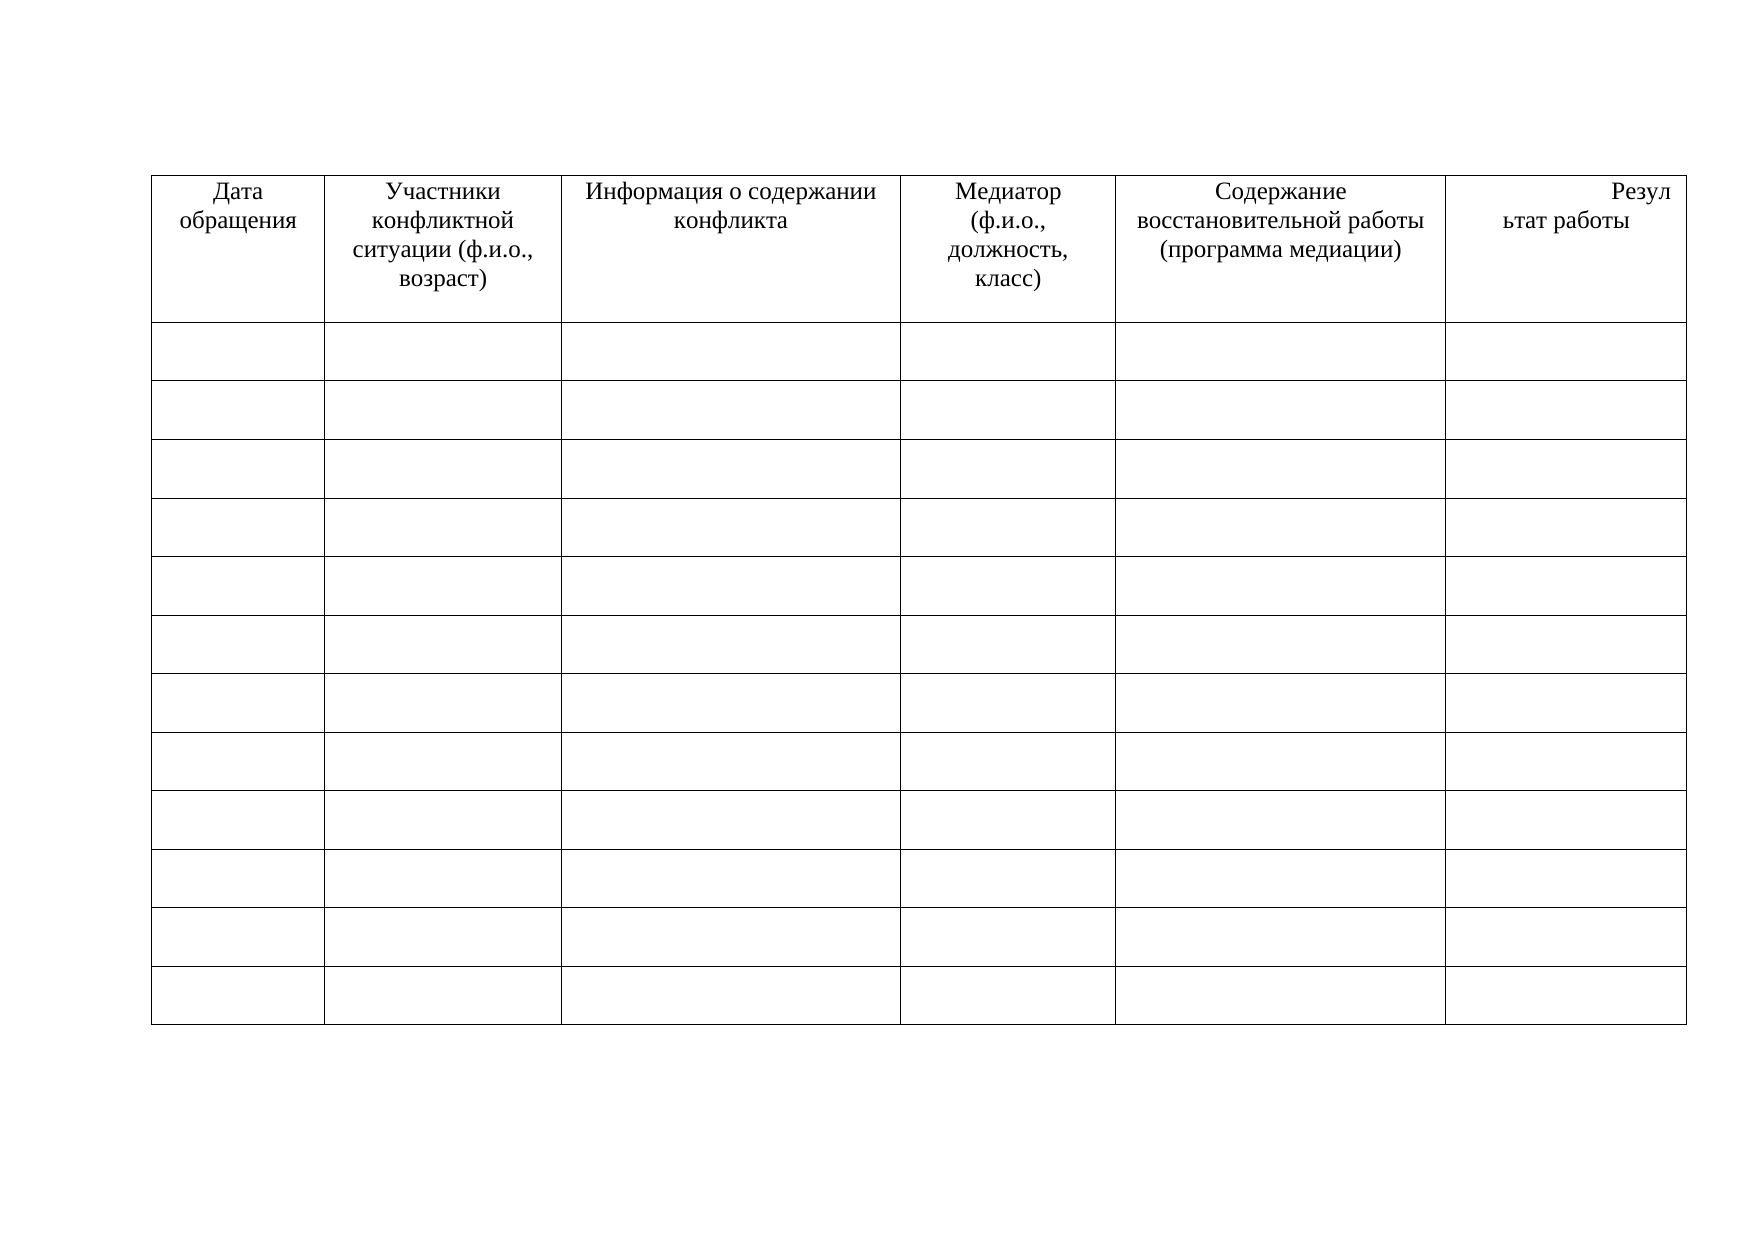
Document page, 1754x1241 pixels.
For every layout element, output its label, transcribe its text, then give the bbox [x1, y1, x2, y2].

table_cell [152, 557, 324, 614]
table_cell [325, 733, 561, 790]
table_cell [901, 323, 1115, 380]
table_cell [325, 616, 561, 673]
table_header Содержание восстановительной работы (программа медиации) [1116, 176, 1445, 322]
table_cell [152, 850, 324, 907]
table_cell [1446, 440, 1686, 497]
table_header Медиатор (ф.и.о., должность, класс) [901, 176, 1115, 322]
table_cell [1446, 908, 1686, 966]
table_cell [901, 616, 1115, 673]
table_cell [901, 557, 1115, 614]
table_cell [901, 381, 1115, 439]
table_cell [901, 674, 1115, 732]
table_cell [562, 850, 900, 907]
table_cell [1446, 850, 1686, 907]
table_cell [152, 791, 324, 849]
table_cell [1116, 674, 1445, 732]
table_cell [1116, 440, 1445, 497]
table_cell [1446, 323, 1686, 380]
table_cell [1116, 850, 1445, 907]
table_cell [1446, 733, 1686, 790]
table_header Информация о содержании конфликта [562, 176, 900, 322]
table_cell [1116, 616, 1445, 673]
table_cell [325, 850, 561, 907]
table_cell [901, 850, 1115, 907]
table_cell [325, 323, 561, 380]
table_cell [562, 440, 900, 497]
table_cell [325, 440, 561, 497]
table_cell [901, 967, 1115, 1024]
table_cell [901, 440, 1115, 497]
table_cell [1446, 499, 1686, 556]
table_header Результат работы [1446, 176, 1686, 322]
table_cell [152, 499, 324, 556]
table_cell [325, 381, 561, 439]
table_cell [152, 323, 324, 380]
table_cell [901, 499, 1115, 556]
table_cell [1446, 557, 1686, 614]
table_cell [562, 733, 900, 790]
table_cell [562, 791, 900, 849]
table_cell [562, 616, 900, 673]
table_cell [562, 674, 900, 732]
table_cell [562, 967, 900, 1024]
table_cell [1446, 791, 1686, 849]
table_cell [325, 908, 561, 966]
table_cell [152, 381, 324, 439]
table_cell [562, 908, 900, 966]
table_cell [1116, 499, 1445, 556]
table_cell [562, 381, 900, 439]
table_cell [1446, 616, 1686, 673]
table_cell [1116, 733, 1445, 790]
table_cell [901, 791, 1115, 849]
table_cell [1446, 967, 1686, 1024]
table_cell [152, 616, 324, 673]
table_cell [152, 733, 324, 790]
table_cell [325, 557, 561, 614]
table_cell [1116, 967, 1445, 1024]
table_cell [152, 967, 324, 1024]
table_header Участники конфликтной ситуации (ф.и.о., возраст) [325, 176, 561, 322]
table_cell [325, 791, 561, 849]
table_cell [901, 908, 1115, 966]
table_cell [152, 440, 324, 497]
table_cell [152, 674, 324, 732]
table_cell [325, 674, 561, 732]
table_cell [1116, 323, 1445, 380]
table_cell [1446, 674, 1686, 732]
table_cell [152, 908, 324, 966]
table_cell [901, 733, 1115, 790]
table_cell [1446, 381, 1686, 439]
table_cell [1116, 908, 1445, 966]
table_cell [325, 967, 561, 1024]
table_cell [325, 499, 561, 556]
table_cell [562, 499, 900, 556]
table_cell [1116, 381, 1445, 439]
table_cell [1116, 791, 1445, 849]
table_cell [562, 323, 900, 380]
table_cell [562, 557, 900, 614]
table_cell [1116, 557, 1445, 614]
table_header Дата обращения [152, 176, 324, 322]
